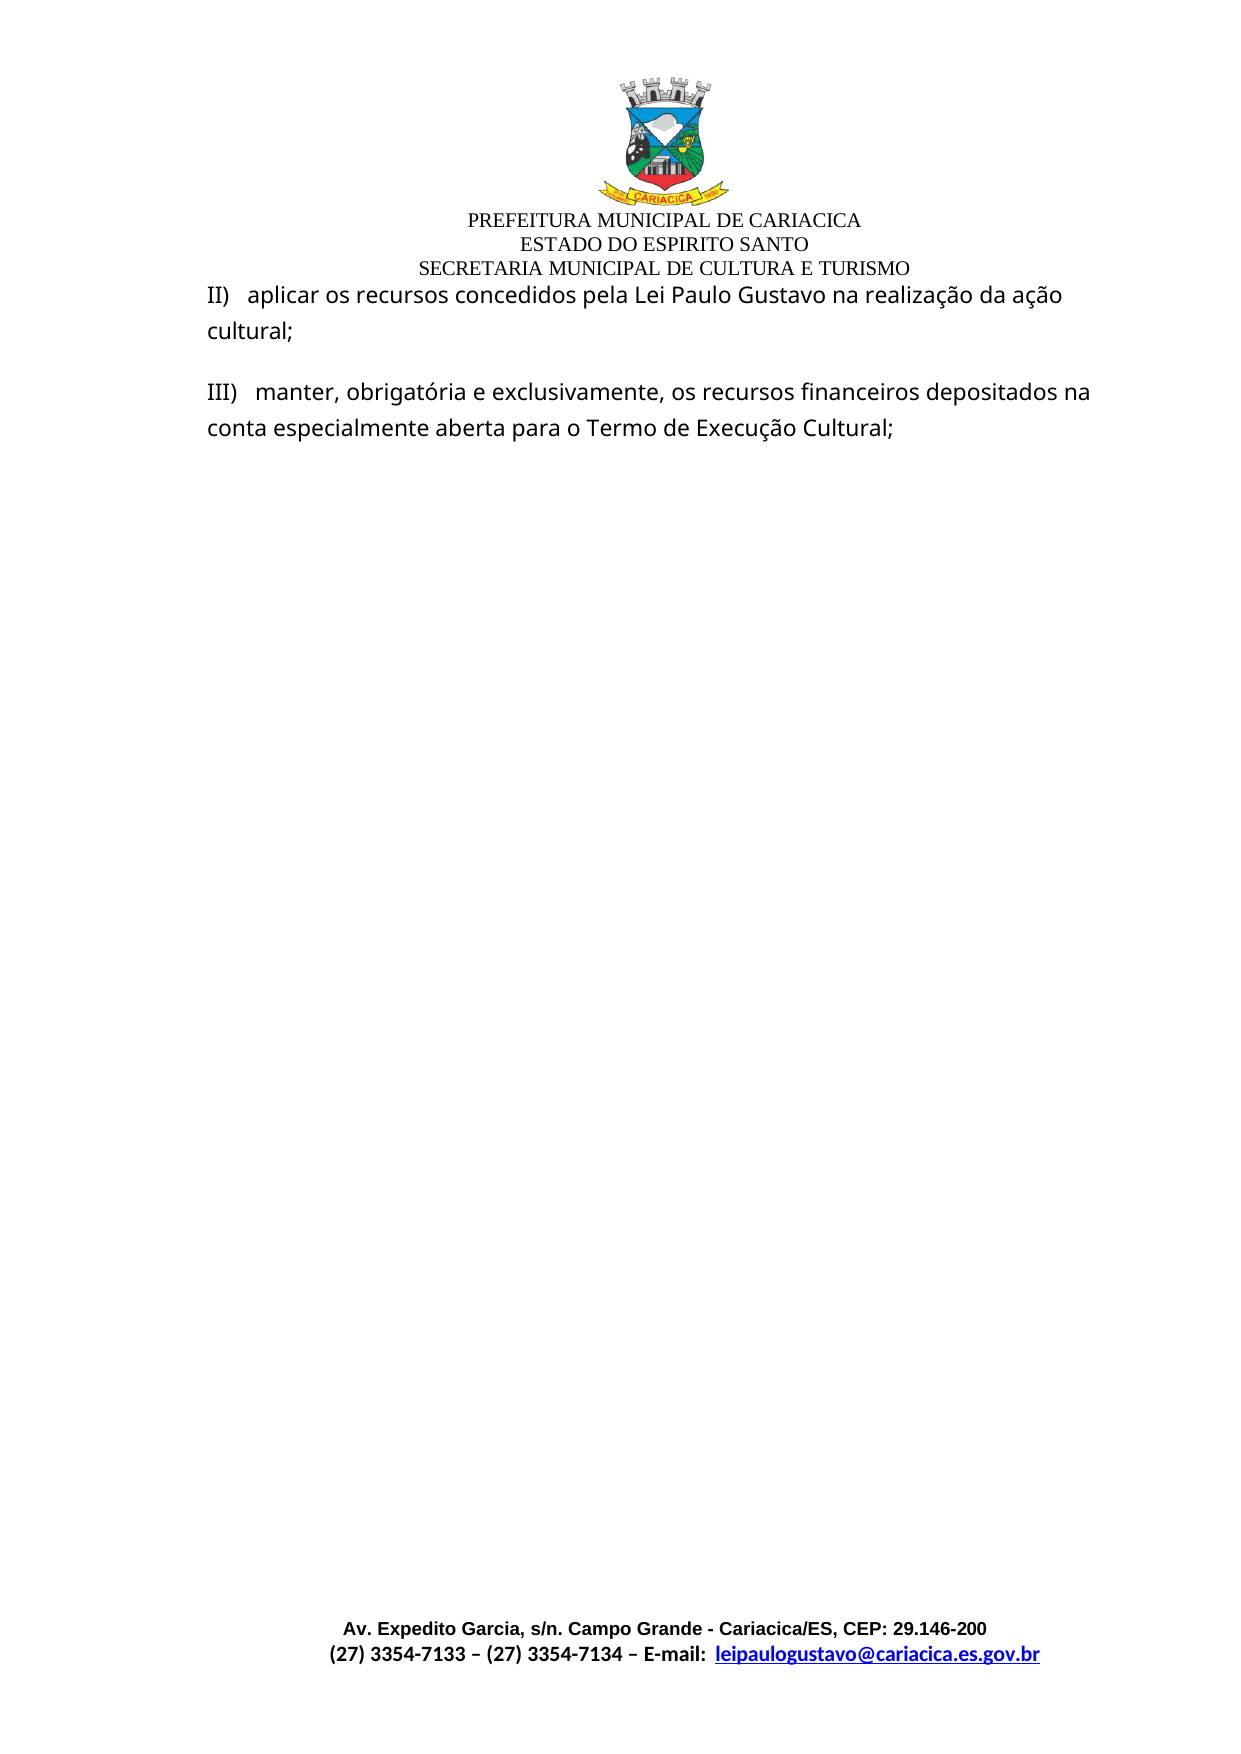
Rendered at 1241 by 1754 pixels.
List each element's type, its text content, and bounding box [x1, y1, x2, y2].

list aplicar os recursos concedidos pela Lei Paulo Gustavo na realização da ação cultural; [207, 279, 1151, 346]
picture [597, 76, 730, 206]
list manter, obrigatória e exclusivamente, os recursos financeiros depositados na conta especialmente aberta para o Termo de Execução Cultural; [207, 376, 1152, 443]
